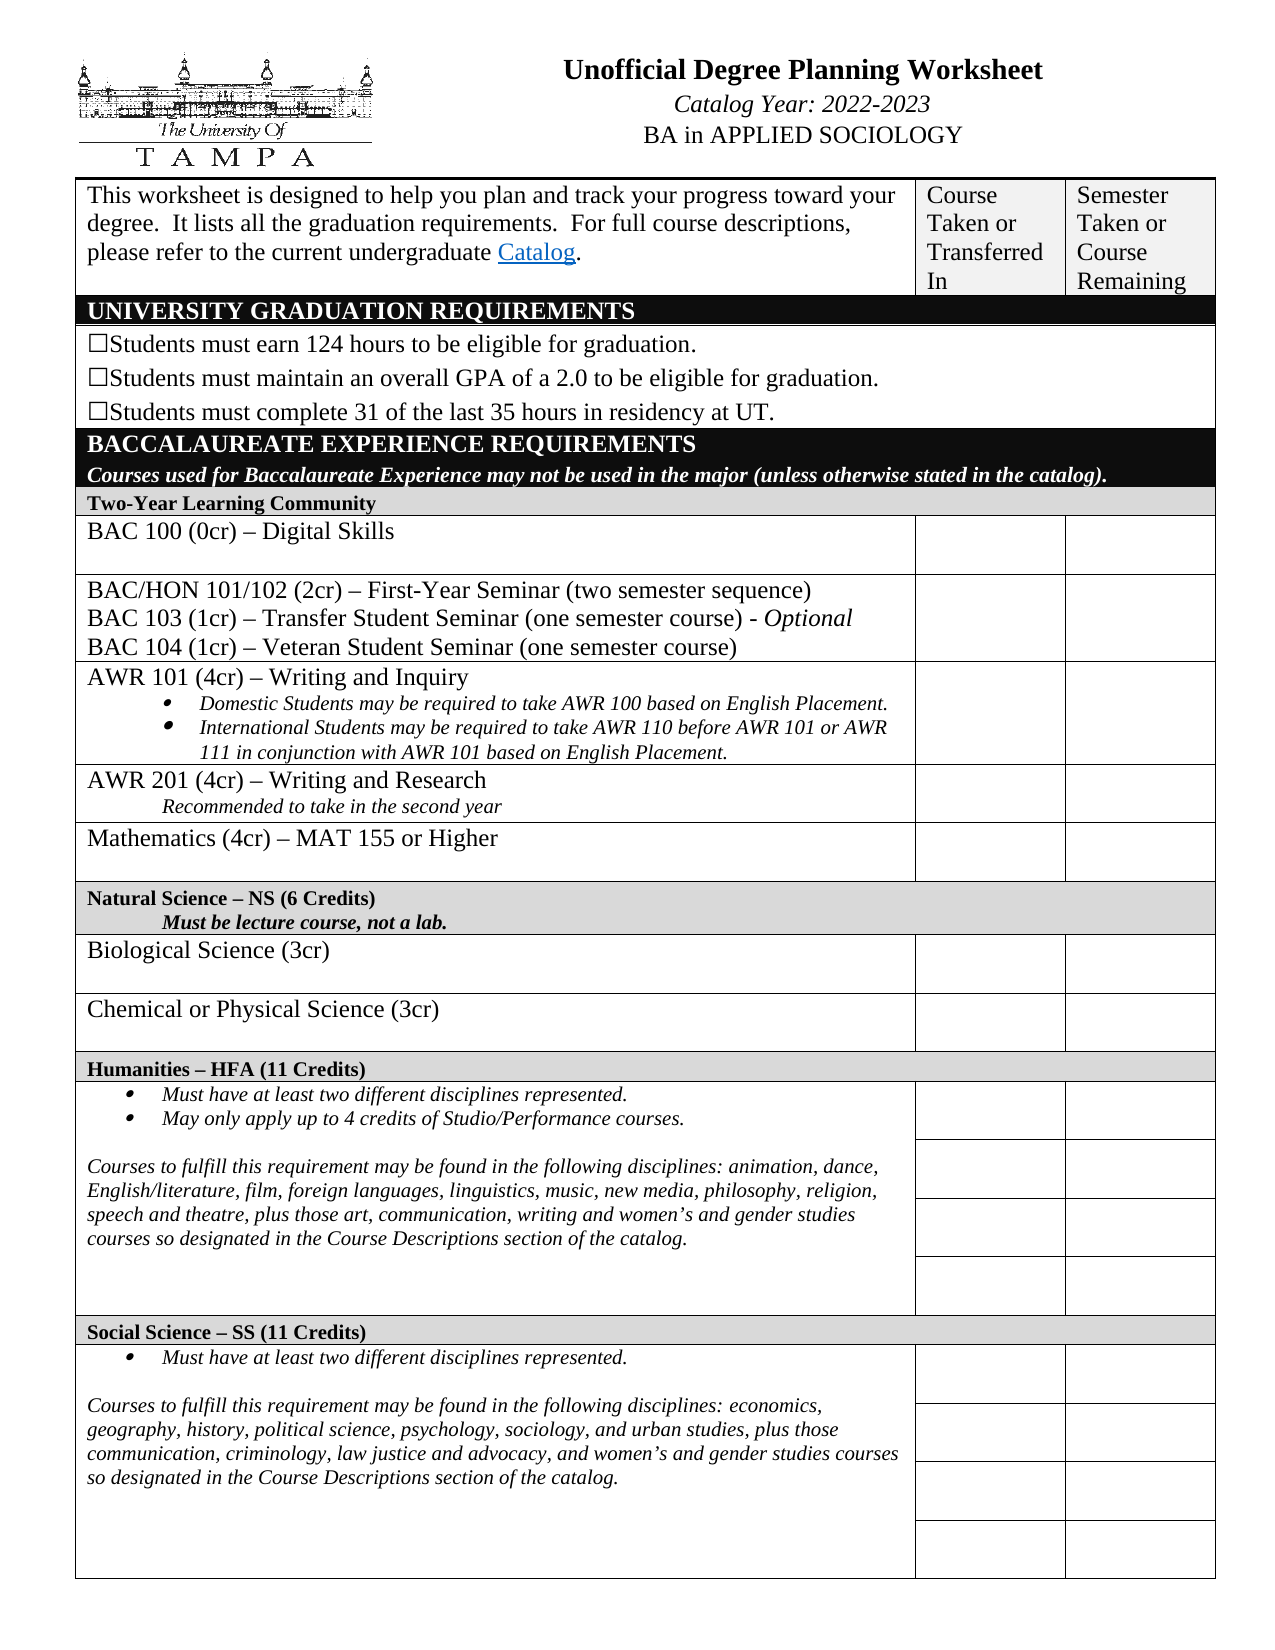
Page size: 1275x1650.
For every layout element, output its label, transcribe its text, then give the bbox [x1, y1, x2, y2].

table_cell [916, 1521, 1065, 1578]
table_cell AWR 201 (4cr) – Writing and Research Recommended to take in the second year [76, 765, 915, 822]
table_cell [1066, 935, 1215, 993]
table_cell [1066, 994, 1215, 1051]
table_cell [1066, 1257, 1215, 1315]
table_cell [916, 1345, 1065, 1402]
table_cell [1066, 1462, 1215, 1519]
table_header This worksheet is designed to help you plan and track your progress toward your degree. It lists all the graduation requirements. For full course descriptions, please refer to the current undergraduate Catalog. [76, 180, 915, 295]
table_cell Must have at least two different disciplines represented. May only apply up to 4 credits of Studio/Performance courses. Courses to fulfill this requirement may be found in the following disciplines: animation, dance, English/literature, film, foreign languages, linguistics, music, new media, philosophy, religion, speech and theatre, plus those art, communication, writing and women’s and gender studies courses so designated in the Course Descriptions section of the catalog. [76, 1082, 915, 1315]
table_cell [916, 1462, 1065, 1519]
table_cell Students must earn 124 hours to be eligible for graduation. Students must maintain an overall GPA of a 2.0 to be eligible for graduation. Students must complete 31 of the last 35 hours in residency at UT. [76, 326, 1215, 428]
table_cell [1066, 575, 1215, 661]
table_cell [916, 1082, 1065, 1139]
table_cell [916, 516, 1065, 574]
table_cell [1066, 1521, 1215, 1578]
table_cell [916, 1404, 1065, 1461]
table_cell Must have at least two different disciplines represented. Courses to fulfill this requirement may be found in the following disciplines: economics, geography, history, political science, psychology, sociology, and urban studies, plus those communication, criminology, law justice and advocacy, and women’s and gender studies courses so designated in the Course Descriptions section of the catalog. [76, 1345, 915, 1578]
table_cell Humanities – HFA (11 Credits) [76, 1052, 1215, 1081]
table_cell Two-Year Learning Community [76, 487, 1215, 515]
table_cell [1066, 1345, 1215, 1402]
table_cell [1066, 1404, 1215, 1461]
table_cell [1066, 1082, 1215, 1139]
table_cell [1066, 823, 1215, 881]
table_cell [1066, 516, 1215, 574]
table_cell [916, 1140, 1065, 1198]
table_cell BAC 100 (0cr) – Digital Skills [76, 516, 915, 574]
table_cell Social Science – SS (11 Credits) [76, 1316, 1215, 1344]
table_cell Biological Science (3cr) [76, 935, 915, 993]
table_cell [916, 662, 1065, 764]
table_header Semester Taken or Course Remaining [1066, 180, 1215, 295]
table_cell [916, 935, 1065, 993]
table_cell [916, 1199, 1065, 1256]
table_header Course Taken or Transferred In [916, 180, 1065, 295]
table_cell BAC/HON 101/102 (2cr) – First-Year Seminar (two semester sequence) BAC 103 (1cr) – Transfer Student Seminar (one semester course) - Optional BAC 104 (1cr) – Veteran Student Seminar (one semester course) [76, 575, 915, 661]
table_cell AWR 101 (4cr) – Writing and Inquiry Domestic Students may be required to take AWR 100 based on English Placement. International Students may be required to take AWR 110 before AWR 101 or AWR 111 in conjunction with AWR 101 based on English Placement. [76, 662, 915, 764]
table_cell [916, 765, 1065, 822]
table_cell [916, 994, 1065, 1051]
table_cell BACCALAUREATE EXPERIENCE REQUIREMENTS Courses used for Baccalaureate Experience may not be used in the major (unless otherwise stated in the catalog). [76, 429, 1215, 487]
table_cell UNIVERSITY GRADUATION REQUIREMENTS [76, 296, 1215, 324]
table_cell Mathematics (4cr) – MAT 155 or Higher [76, 823, 915, 881]
table_cell [916, 575, 1065, 661]
table_cell [1066, 765, 1215, 822]
table_cell [1066, 1199, 1215, 1256]
table_cell Natural Science – NS (6 Credits) Must be lecture course, not a lab. [76, 882, 1215, 934]
table_cell [916, 1257, 1065, 1315]
table_cell Chemical or Physical Science (3cr) [76, 994, 915, 1051]
table_cell [1066, 662, 1215, 764]
table_cell [1066, 1140, 1215, 1198]
table_cell [916, 823, 1065, 881]
